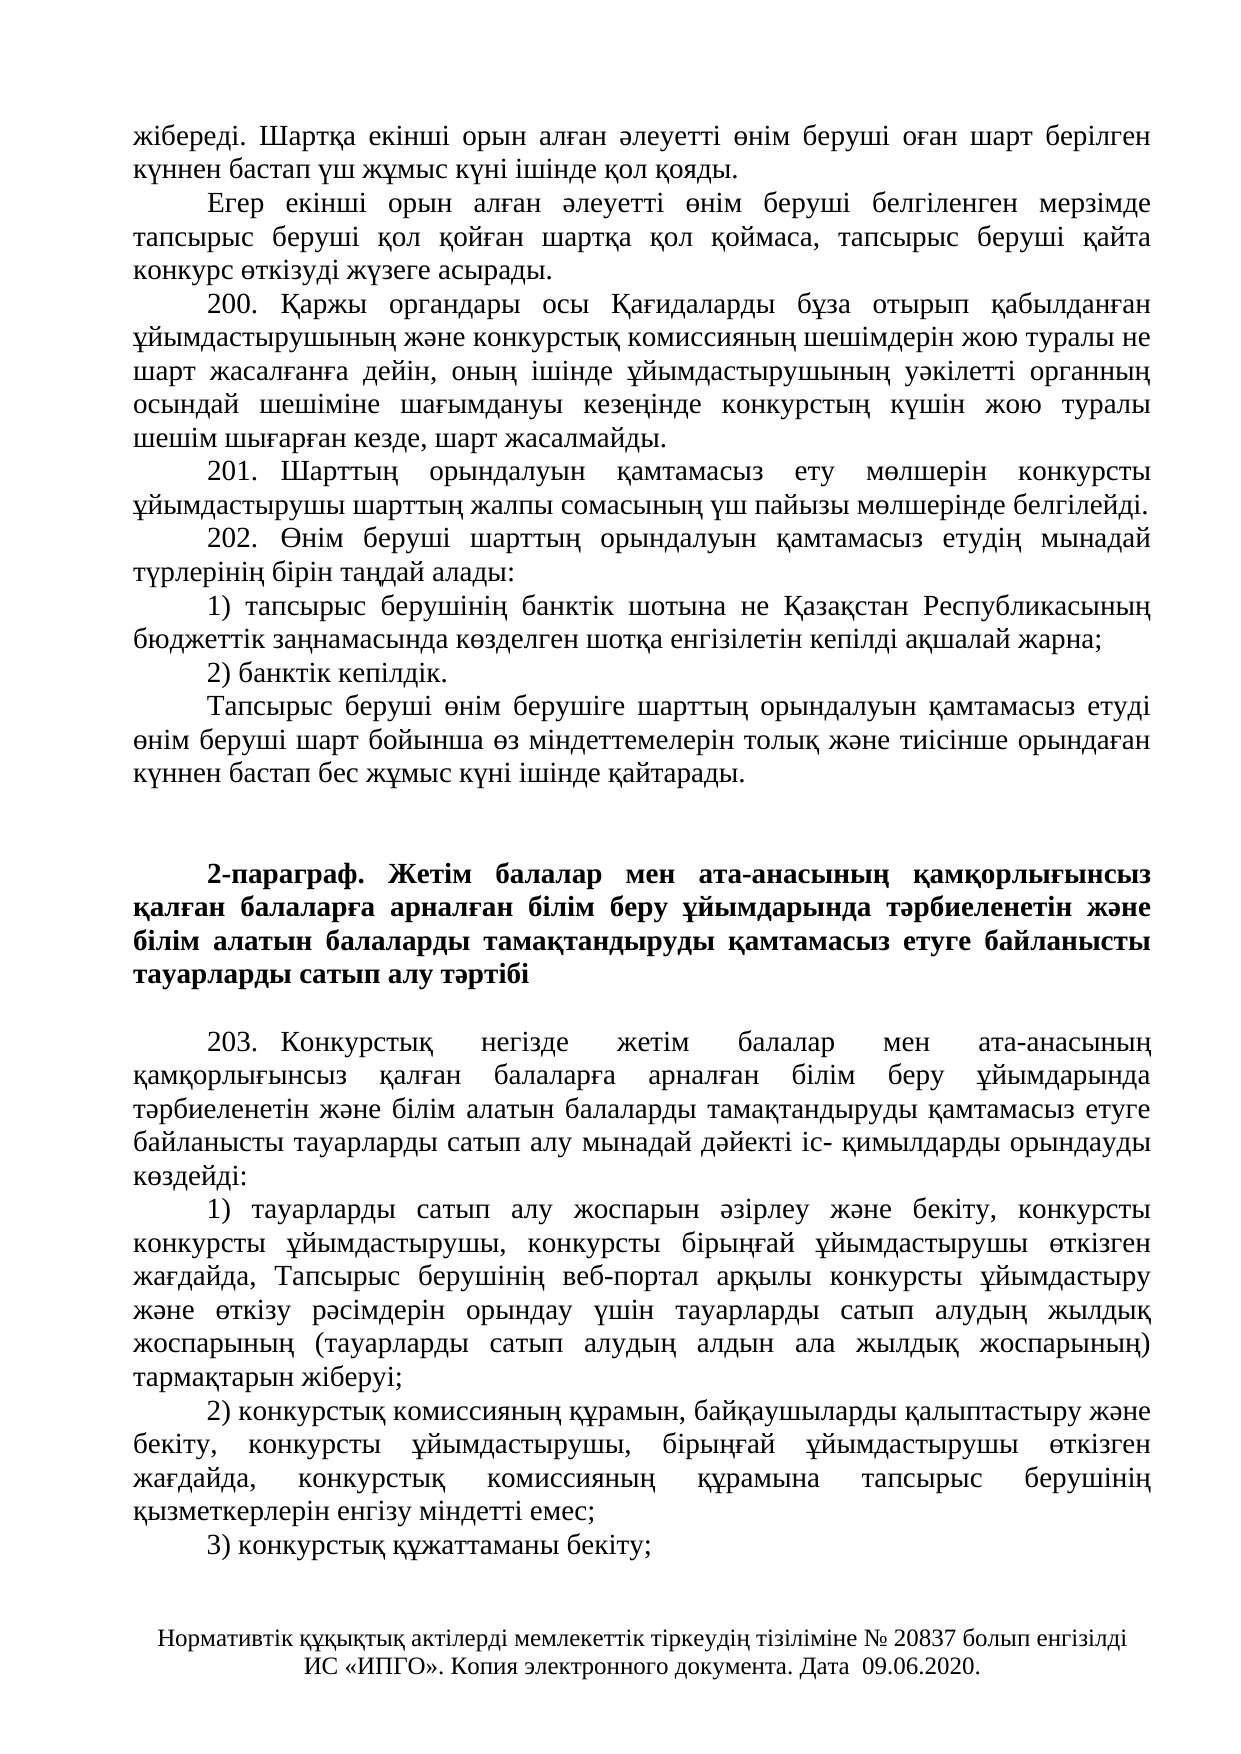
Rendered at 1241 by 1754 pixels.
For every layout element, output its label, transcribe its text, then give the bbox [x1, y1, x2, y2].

list Өнім беруші шарттың орындалуын қамтамасыз етудің мынадай түрлерінің бірін таңдай алады: [133, 521, 1152, 588]
list Егер екінші орын алған әлеуетті өнім беруші белгіленген мерзімде тапсырыс беруші қол қойған шартқа қол қоймаса, тапсырыс беруші қайта конкурс өткізуді жүзеге асырады. [133, 185, 1152, 286]
list Конкурстық негізде жетім балалар мен ата-анасының қамқорлығынсыз қалған балаларға арналған білім беру ұйымдарында тәрбиеленетін және білім алатын балаларды тамақтандыруды қамтамасыз етуге байланысты тауарларды сатып алу мынадай дәйекті іс- қимылдарды орындауды көздейді: [133, 1024, 1152, 1191]
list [133, 118, 1152, 185]
list Шарттың орындалуын қамтамасыз ету мөлшерін конкурсты ұйымдастырушы шарттың жалпы сомасының үш пайызы мөлшерінде белгілейді. [133, 453, 1152, 521]
text 2) банктік кепілдік. [133, 655, 1152, 688]
list 2) конкурстық комиссияның құрамын, байқаушыларды қалыптастыру және бекіту, конкурсты ұйымдастырушы, бірыңғай ұйымдастырушы өткізген жағдайда, конкурстық комиссияның құрамына тапсырыс берушінің қызметкерлерін енгізу міндетті емес; [133, 1393, 1152, 1527]
text 1) тапсырыс берушінің банктік шотына не Қазақстан Республикасының бюджеттік заңнамасында көзделген шотқа енгізілетін кепілді ақшалай жарна; [133, 588, 1152, 655]
text 1) тауарларды сатып алу жоспарын әзірлеу және бекіту, конкурсты конкурсты ұйымдастырушы, конкурсты бірыңғай ұйымдастырушы өткізген жағдайда, Тапсырыс берушінің веб-портал арқылы конкурсты ұйымдастыру және өткізу рәсімдерін орындау үшін тауарларды сатып алудың жылдық жоспарының (тауарларды сатып алудың алдын ала жылдық жоспарының) тармақтарын жіберуі; [133, 1191, 1152, 1393]
text 3) конкурстық құжаттаманы бекіту; [133, 1527, 1152, 1560]
list 2-параграф. Жетім балалар мен ата-анасының қамқорлығынсыз қалған балаларға арналған білім беру ұйымдарында тәрбиеленетін және білім алатын балаларды тамақтандыруды қамтамасыз етуге байланысты тауарларды сатып алу тәртібі [133, 856, 1152, 990]
list Қаржы органдары осы Қағидаларды бұза отырып қабылданған ұйымдастырушының және конкурстық комиссияның шешімдерін жою туралы не шарт жасалғанға дейін, оның ішінде ұйымдастырушының уәкілетті органның осындай шешіміне шағымдануы кезеңінде конкурстың күшін жою туралы шешім шығарған кезде, шарт жасалмайды. [133, 286, 1152, 453]
text Тапсырыс беруші өнім берушіге шарттың орындалуын қамтамасыз етуді өнім беруші шарт бойынша өз міндеттемелерін толық және тиісінше орындаған күннен бастап бес жұмыс күні ішінде қайтарады. [133, 688, 1152, 789]
